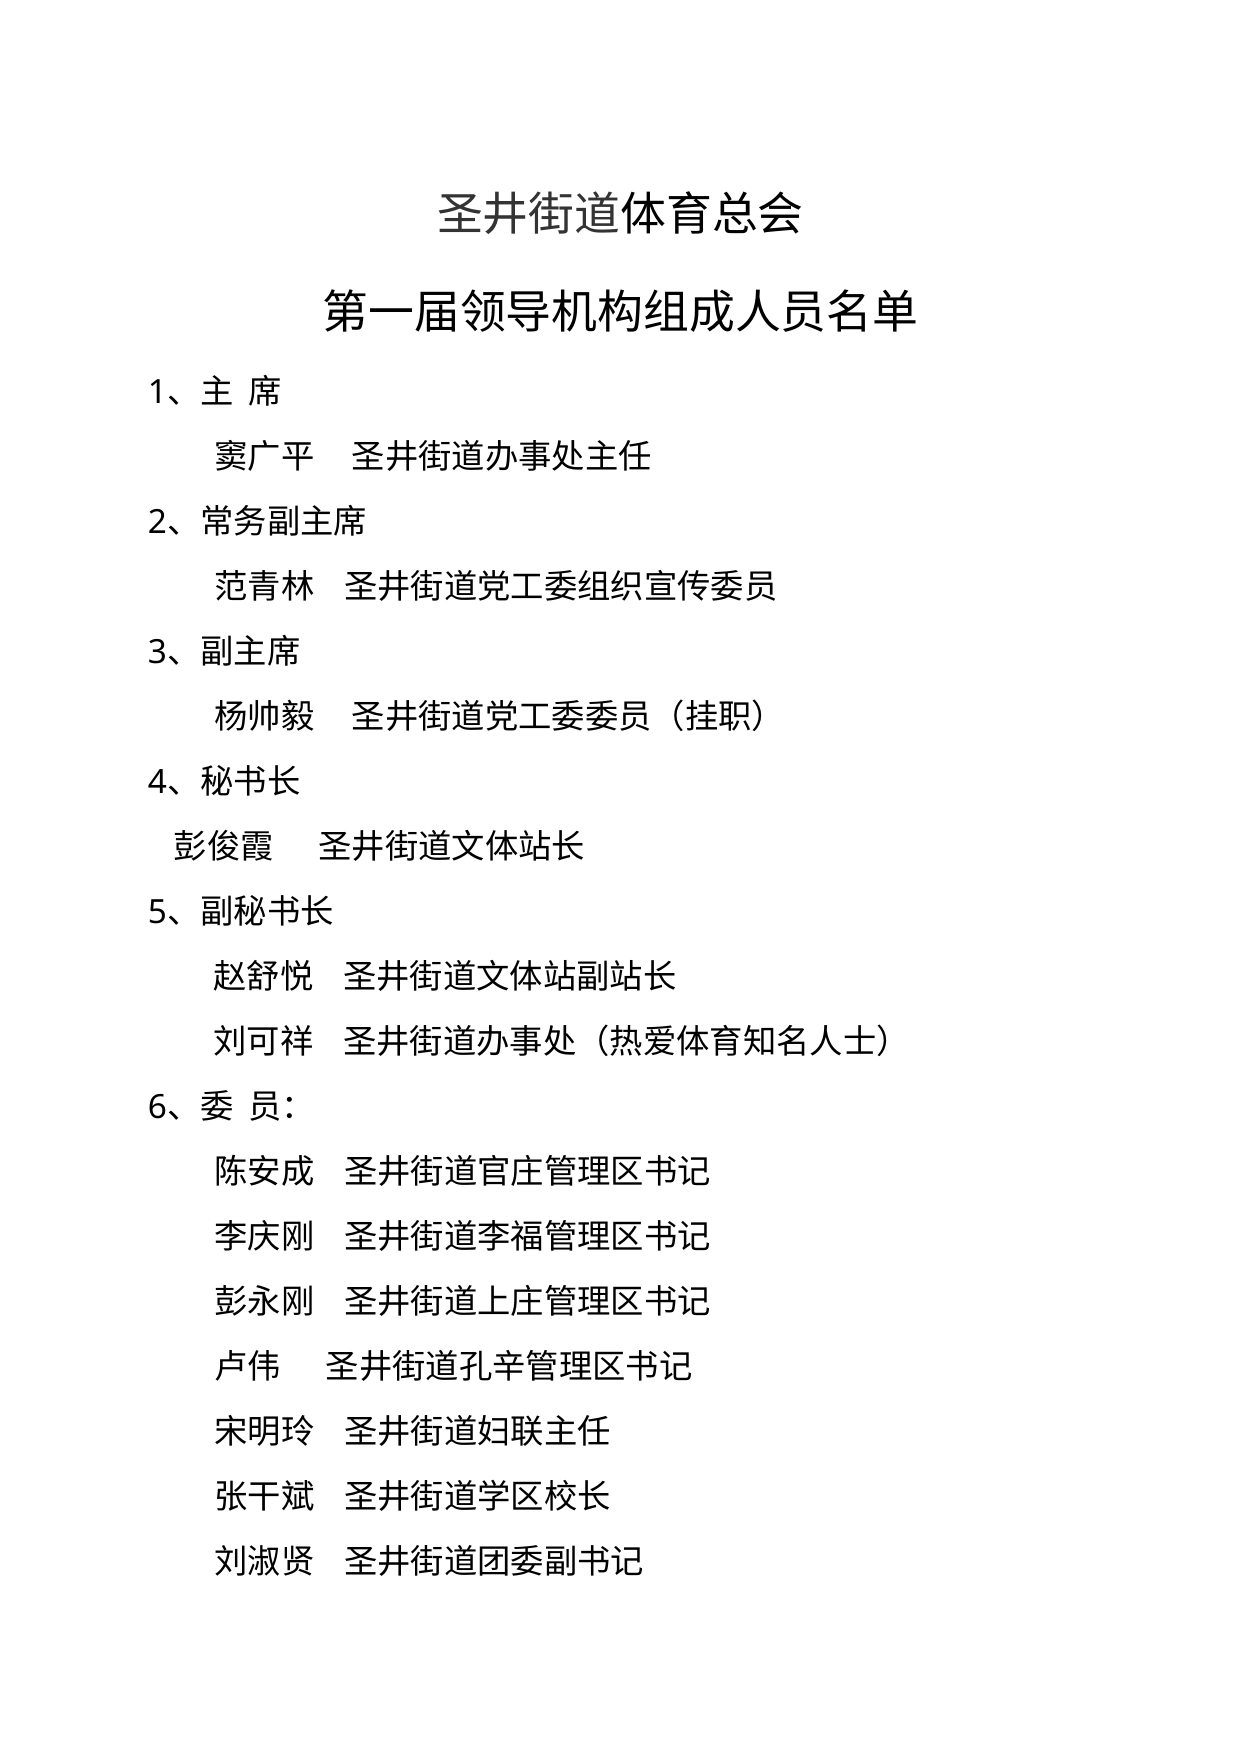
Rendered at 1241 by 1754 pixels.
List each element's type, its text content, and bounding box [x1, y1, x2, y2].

text 彭永刚 圣井街道上庄管理区书记 [148, 1267, 1092, 1332]
list 常务副主席 [148, 487, 1092, 552]
text 5、副秘书长 [148, 877, 1092, 942]
text 范青林 圣井街道党工委组织宣传委员 [148, 552, 1092, 617]
text 杨帅毅 圣井街道党工委委员（挂职） [148, 682, 1092, 747]
list 主 席 [148, 357, 1092, 422]
text 刘淑贤 圣井街道团委副书记 [148, 1527, 1092, 1592]
text 李庆刚 圣井街道李福管理区书记 [148, 1202, 1092, 1267]
text 第一届领导机构组成人员名单 [148, 259, 1092, 357]
text 赵舒悦 圣井街道文体站副站长 [148, 942, 1092, 1007]
text 陈安成 圣井街道官庄管理区书记 [148, 1137, 1092, 1202]
text 卢伟 圣井街道孔辛管理区书记 [148, 1332, 1092, 1397]
text 3、副主席 [148, 617, 1092, 682]
text 4、秘书长 [148, 747, 1092, 812]
text 张干斌 圣井街道学区校长 [148, 1462, 1092, 1527]
text 圣井街道体育总会 [148, 162, 1092, 259]
text 窦广平 圣井街道办事处主任 [148, 422, 1092, 487]
text 宋明玲 圣井街道妇联主任 [148, 1397, 1092, 1462]
text 彭俊霞 圣井街道文体站长 [148, 812, 1092, 877]
text 刘可祥 圣井街道办事处（热爱体育知名人士） [148, 1007, 1092, 1072]
text 6、委 员： [148, 1072, 1092, 1137]
